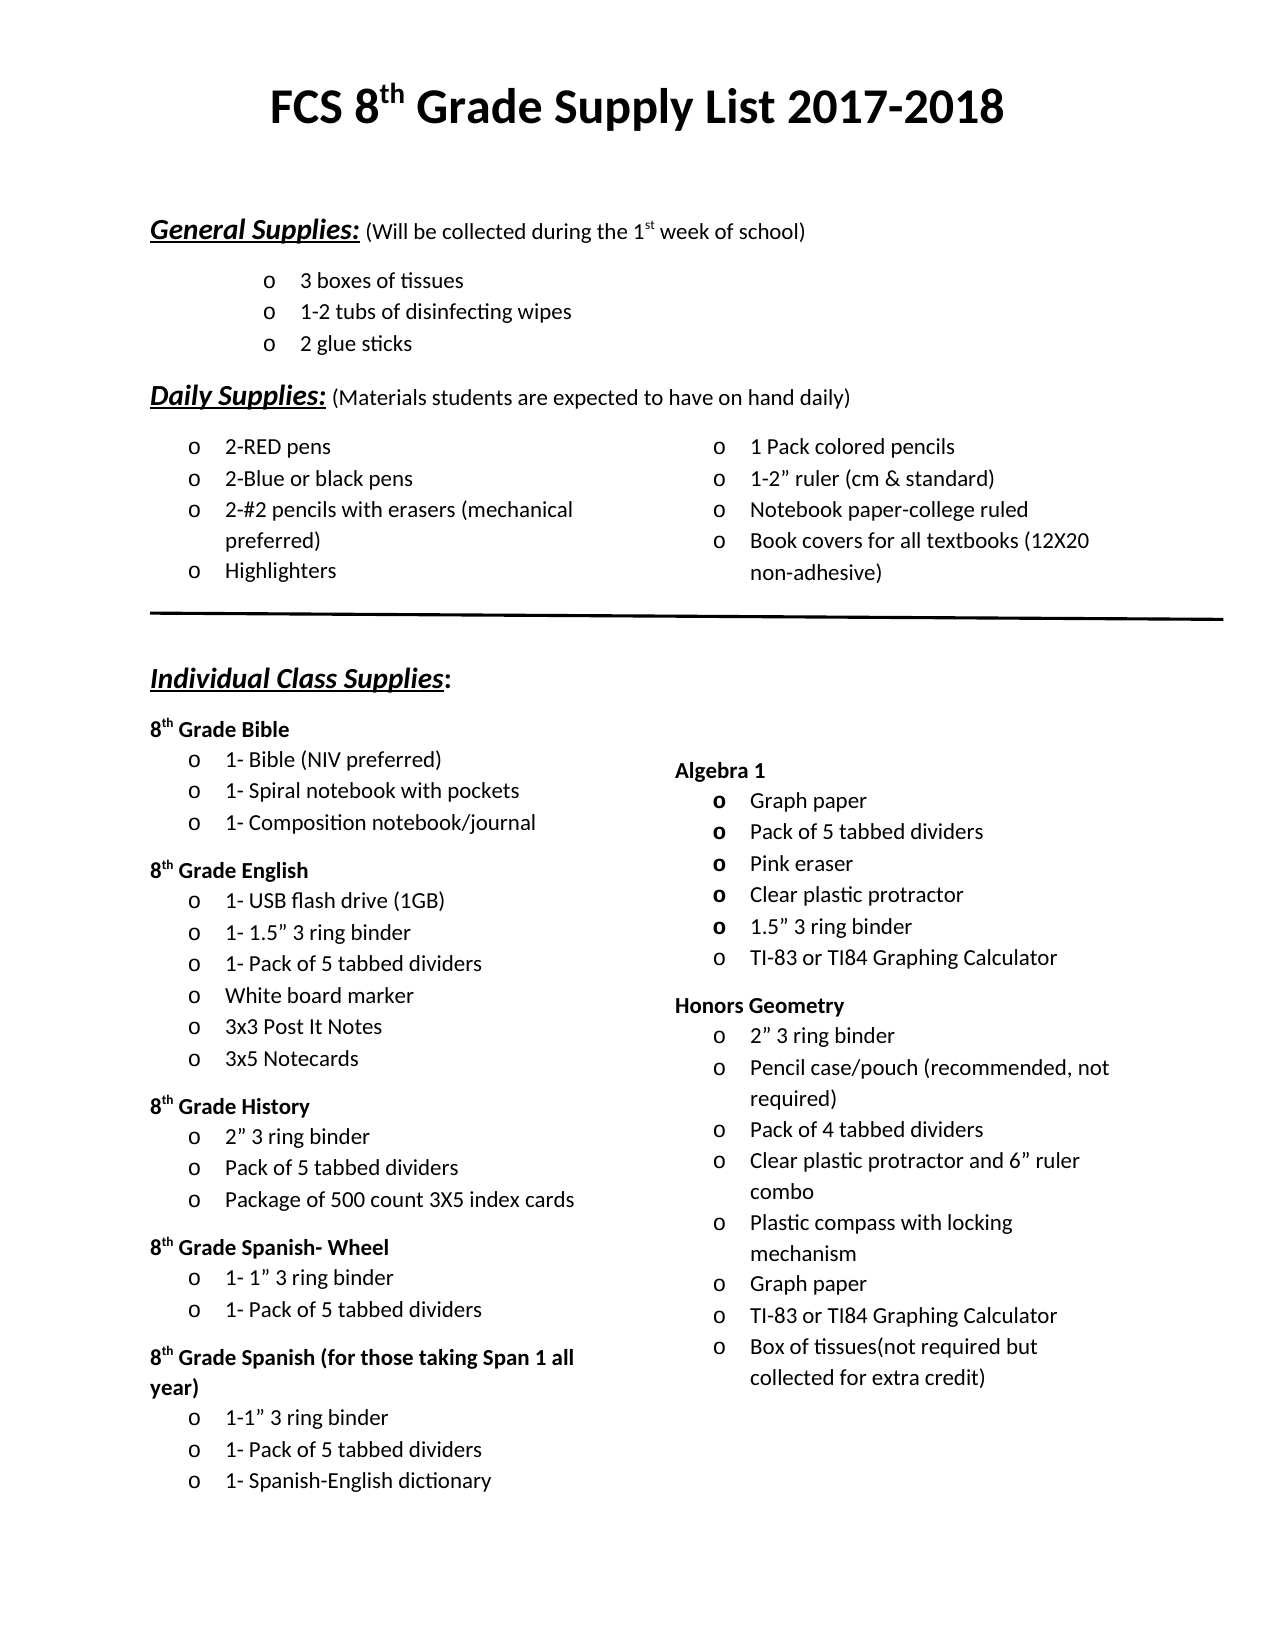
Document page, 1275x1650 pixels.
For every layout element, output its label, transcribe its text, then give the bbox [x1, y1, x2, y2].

text 8th Grade Spanish (for those taking Span 1 all year) [150, 1343, 600, 1401]
list 1- Bible (NIV preferred) [187, 745, 600, 774]
list Book covers for all textbooks (12X20 non-adhesive) [712, 527, 1125, 586]
list TI-83 or TI84 Graphing Calculator [712, 1301, 1125, 1330]
list Pencil case/pouch (recommended, not required) [712, 1053, 1125, 1112]
text 8th Grade History [150, 1092, 600, 1120]
list Plastic compass with locking mechanism [712, 1208, 1125, 1267]
list White board marker [187, 981, 600, 1010]
list 1- 1” 3 ring binder [187, 1263, 600, 1292]
list 1.5” 3 ring binder [712, 912, 1125, 941]
text 8th Grade Spanish- Wheel [150, 1233, 600, 1261]
list 1- Pack of 5 tabbed dividers [187, 949, 600, 978]
list Pack of 5 tabbed dividers [712, 817, 1125, 847]
list 2” 3 ring binder [187, 1122, 600, 1151]
list Pack of 4 tabbed dividers [712, 1115, 1125, 1144]
list 2-Blue or black pens [187, 464, 600, 493]
list Highlighters [187, 557, 600, 586]
text Daily Supplies: (Materials students are expected to have on hand daily) [150, 377, 1125, 413]
text Honors Geometry [675, 991, 1125, 1019]
list Graph paper [712, 1269, 1125, 1298]
list 1 Pack colored pencils [712, 432, 1125, 461]
list 1- Pack of 5 tabbed dividers [187, 1435, 600, 1464]
list 1- USB flash drive (1GB) [187, 886, 600, 916]
list Clear plastic protractor and 6” ruler combo [712, 1146, 1125, 1206]
list Pink eraser [712, 849, 1125, 878]
list Clear plastic protractor [712, 880, 1125, 909]
text Algebra 1 [675, 756, 1125, 784]
list 1-1” 3 ring binder [187, 1403, 600, 1432]
list TI-83 or TI84 Graphing Calculator [712, 943, 1125, 972]
list 2-RED pens [187, 432, 600, 461]
list 1- Composition notebook/journal [187, 808, 600, 837]
list 3x3 Post It Notes [187, 1012, 600, 1041]
text 8th Grade English [150, 856, 600, 884]
list Package of 500 count 3X5 index cards [187, 1185, 600, 1214]
list Pack of 5 tabbed dividers [187, 1153, 600, 1183]
list 2” 3 ring binder [712, 1022, 1125, 1051]
list 3 boxes of tissues [262, 266, 1125, 295]
text General Supplies: (Will be collected during the 1st week of school) [150, 211, 1125, 247]
list 3x5 Notecards [187, 1044, 600, 1073]
list Box of tissues(not required but collected for extra credit) [712, 1332, 1125, 1392]
text 8th Grade Bible [150, 715, 600, 743]
list 2 glue sticks [262, 329, 1125, 358]
list Notebook paper-college ruled [712, 495, 1125, 524]
list 1- Pack of 5 tabbed dividers [187, 1295, 600, 1324]
list 1-2” ruler (cm & standard) [712, 464, 1125, 493]
list 1-2 tubs of disinfecting wipes [262, 297, 1125, 327]
text Individual Class Supplies: [150, 660, 600, 696]
list 1- Spiral notebook with pockets [187, 777, 600, 806]
list Graph paper [712, 786, 1125, 815]
list 1- 1.5” 3 ring binder [187, 918, 600, 947]
list 1- Spanish-English dictionary [187, 1466, 600, 1495]
list 2-#2 pencils with erasers (mechanical preferred) [187, 495, 600, 554]
